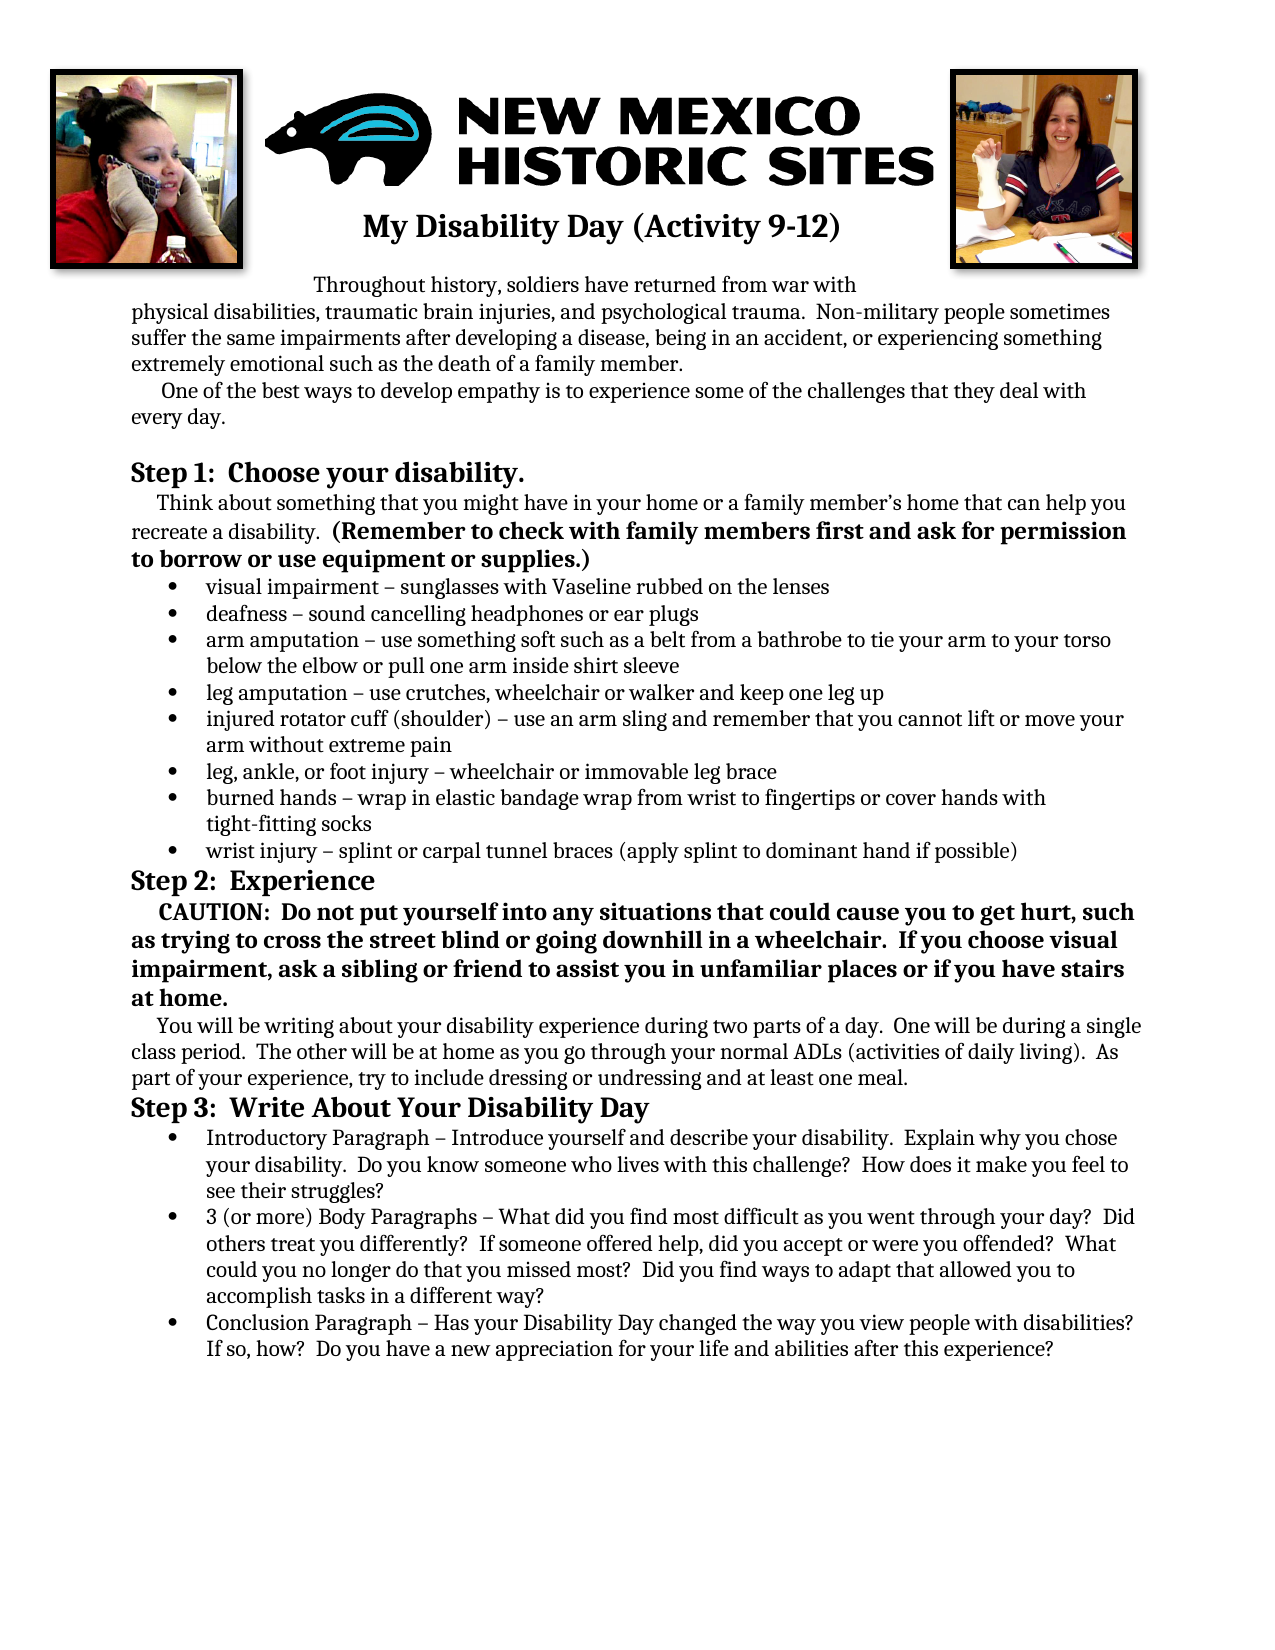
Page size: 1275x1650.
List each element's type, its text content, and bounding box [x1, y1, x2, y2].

list injured rotator cuff (shoulder) – use an arm sling and remember that you cannot lift or move your arm without extreme pain [169, 706, 1144, 758]
list leg amputation – use crutches, wheelchair or walker and keep one leg up [169, 679, 1144, 706]
picture [262, 93, 934, 185]
list burned hands – wrap in elastic bandage wrap from wrist to fingertips or cover hands with [169, 785, 1144, 811]
text Throughout history, soldiers have returned from war with physical disabilities, traumatic brain injuries, and psychological trauma. Non-military people sometimes suffer the same impairments after developing a disease, being in an accident, or experiencing something extremely emotional such as the death of a family member. [131, 272, 1144, 378]
list Introductory Paragraph – Introduce yourself and describe your disability. Explain why you chose your disability. Do you know someone who lives with this challenge? How does it make you feel to see their struggles? [169, 1125, 1144, 1204]
list Conclusion Paragraph – Has your Disability Day changed the way you view people with disabilities? If so, how? Do you have a new appreciation for your life and abilities after this experience? [169, 1309, 1144, 1362]
text Step 3: Write About Your Disability Day [131, 1092, 1144, 1125]
list leg, ankle, or foot injury – wheelchair or immovable leg brace [169, 758, 1144, 785]
text CAUTION: Do not put yourself into any situations that could cause you to get hurt, such as trying to cross the street blind or going downhill in a wheelchair. If you choose visual impairment, ask a sibling or friend to assist you in unfamiliar places or if you have stairs at home. [131, 897, 1144, 1012]
text Step 2: Experience [131, 864, 1144, 897]
list visual impairment – sunglasses with Vaseline rubbed on the lenses [169, 574, 1144, 600]
list wrist injury – splint or carpal tunnel braces (apply splint to dominant hand if possible) [169, 838, 1144, 864]
text One of the best ways to develop empathy is to experience some of the challenges that they deal with every day. [131, 378, 1144, 430]
text My Disability Day (Activity 9-12) [252, 207, 949, 246]
list tight-fitting socks [206, 811, 1144, 838]
text Step 1: Choose your disability. [131, 457, 1144, 490]
text You will be writing about your disability experience during two parts of a day. One will be during a single class period. The other will be at home as you go through your normal ADLs (activities of daily living). As part of your experience, try to include dressing or undressing and at least one meal. [131, 1012, 1144, 1092]
list 3 (or more) Body Paragraphs – What did you find most difficult as you went through your day? Did others treat you differently? If someone offered help, did you accept or were you offended? What could you no longer do that you missed most? Did you find ways to adapt that allowed you to accomplish tasks in a different way? [169, 1204, 1144, 1309]
list arm amputation – use something soft such as a belt from a bathrobe to tie your arm to your torso below the elbow or pull one arm inside shirt sleeve [169, 627, 1144, 679]
list deafness – sound cancelling headphones or ear plugs [169, 600, 1144, 627]
text Think about something that you might have in your home or a family member’s home that can help you recreate a disability. (Remember to check with family members first and ask for permission to borrow or use equipment or supplies.) [131, 490, 1144, 574]
picture [56, 75, 237, 263]
picture [956, 75, 1132, 263]
